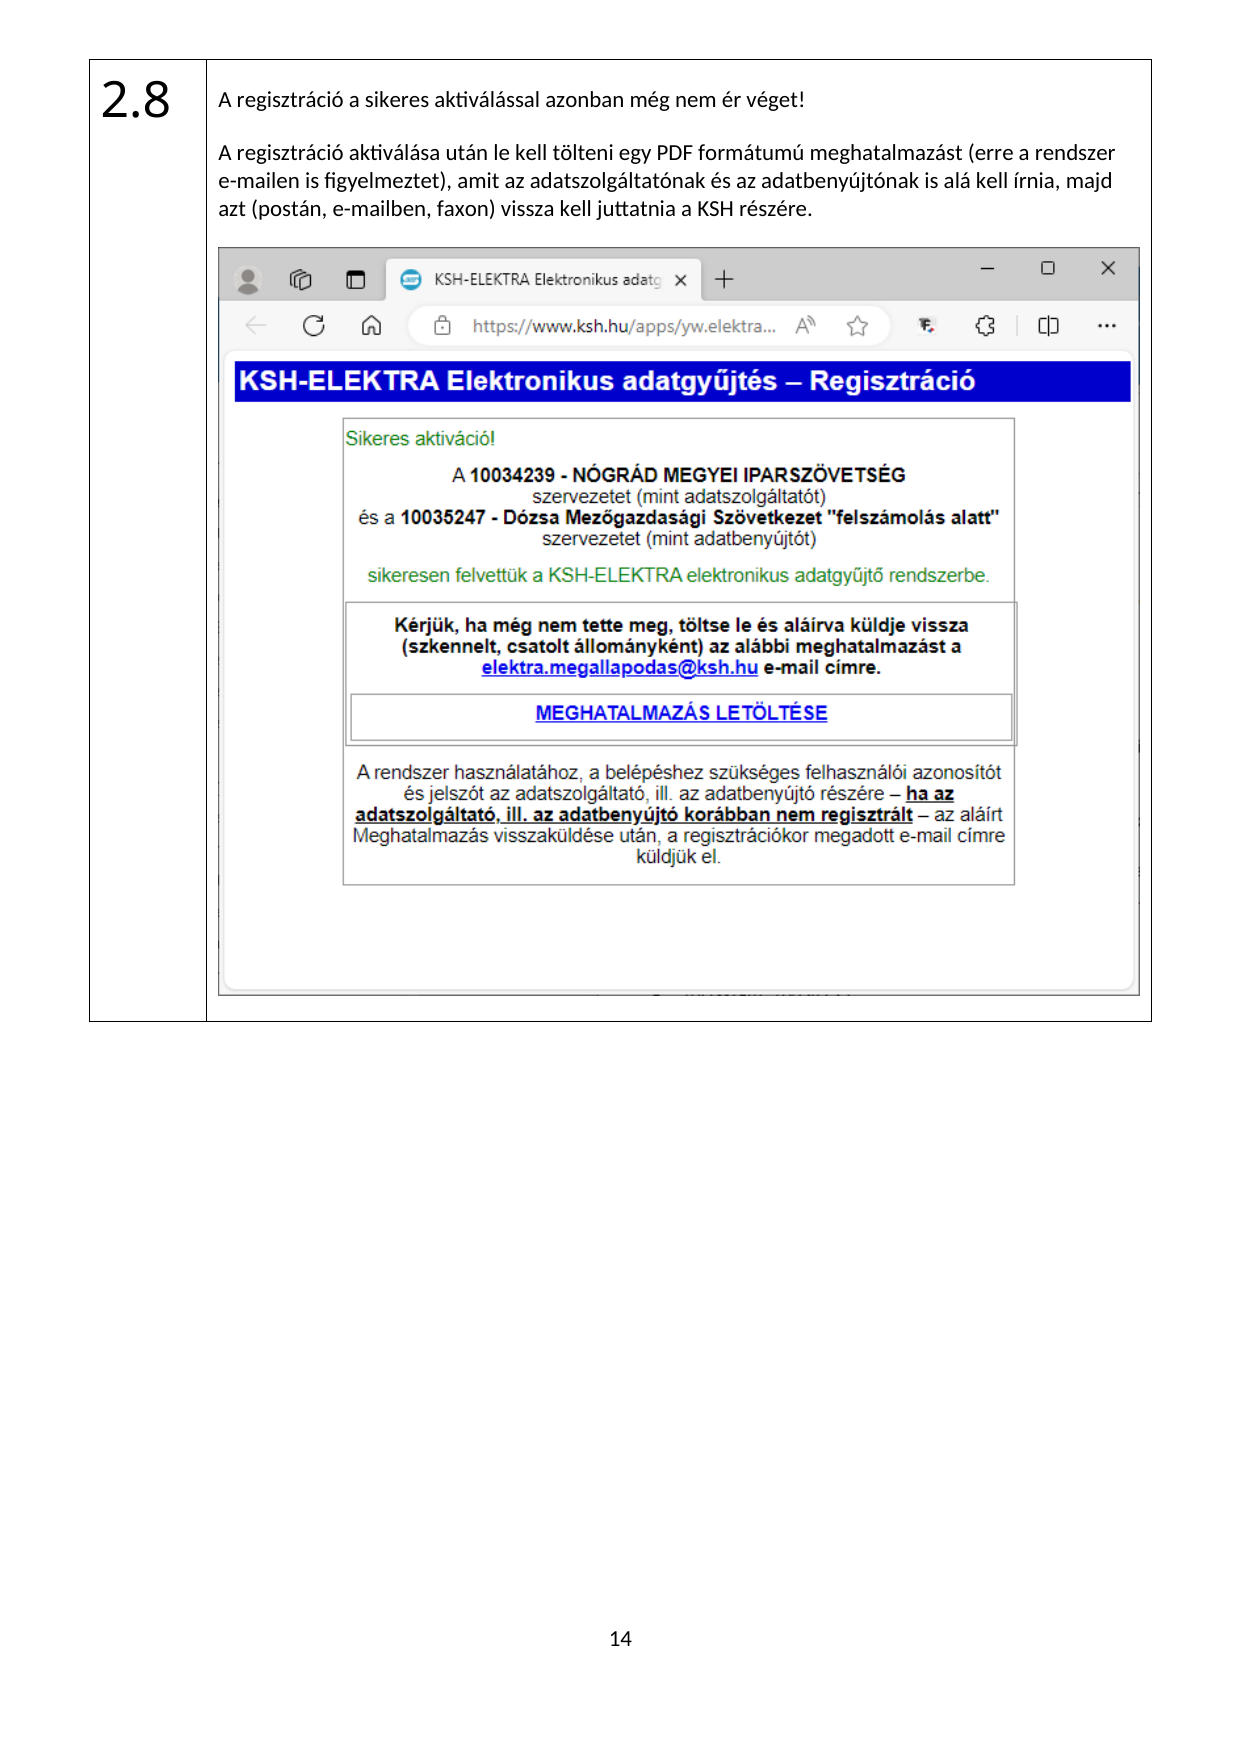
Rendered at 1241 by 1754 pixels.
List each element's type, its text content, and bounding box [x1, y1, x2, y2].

table_cell A regisztráció a sikeres aktiválással azonban még nem ér véget! A regisztráció aktiválása után le kell tölteni egy PDF formátumú meghatalmazást (erre a rendszer e-mailen is figyelmeztet), amit az adatszolgáltatónak és az adatbenyújtónak is alá kell írnia, majd azt (postán, e-mailben, faxon) vissza kell juttatnia a KSH részére. [207, 60, 1151, 1021]
picture [218, 247, 1140, 996]
table_cell 2.8 [90, 60, 206, 1021]
